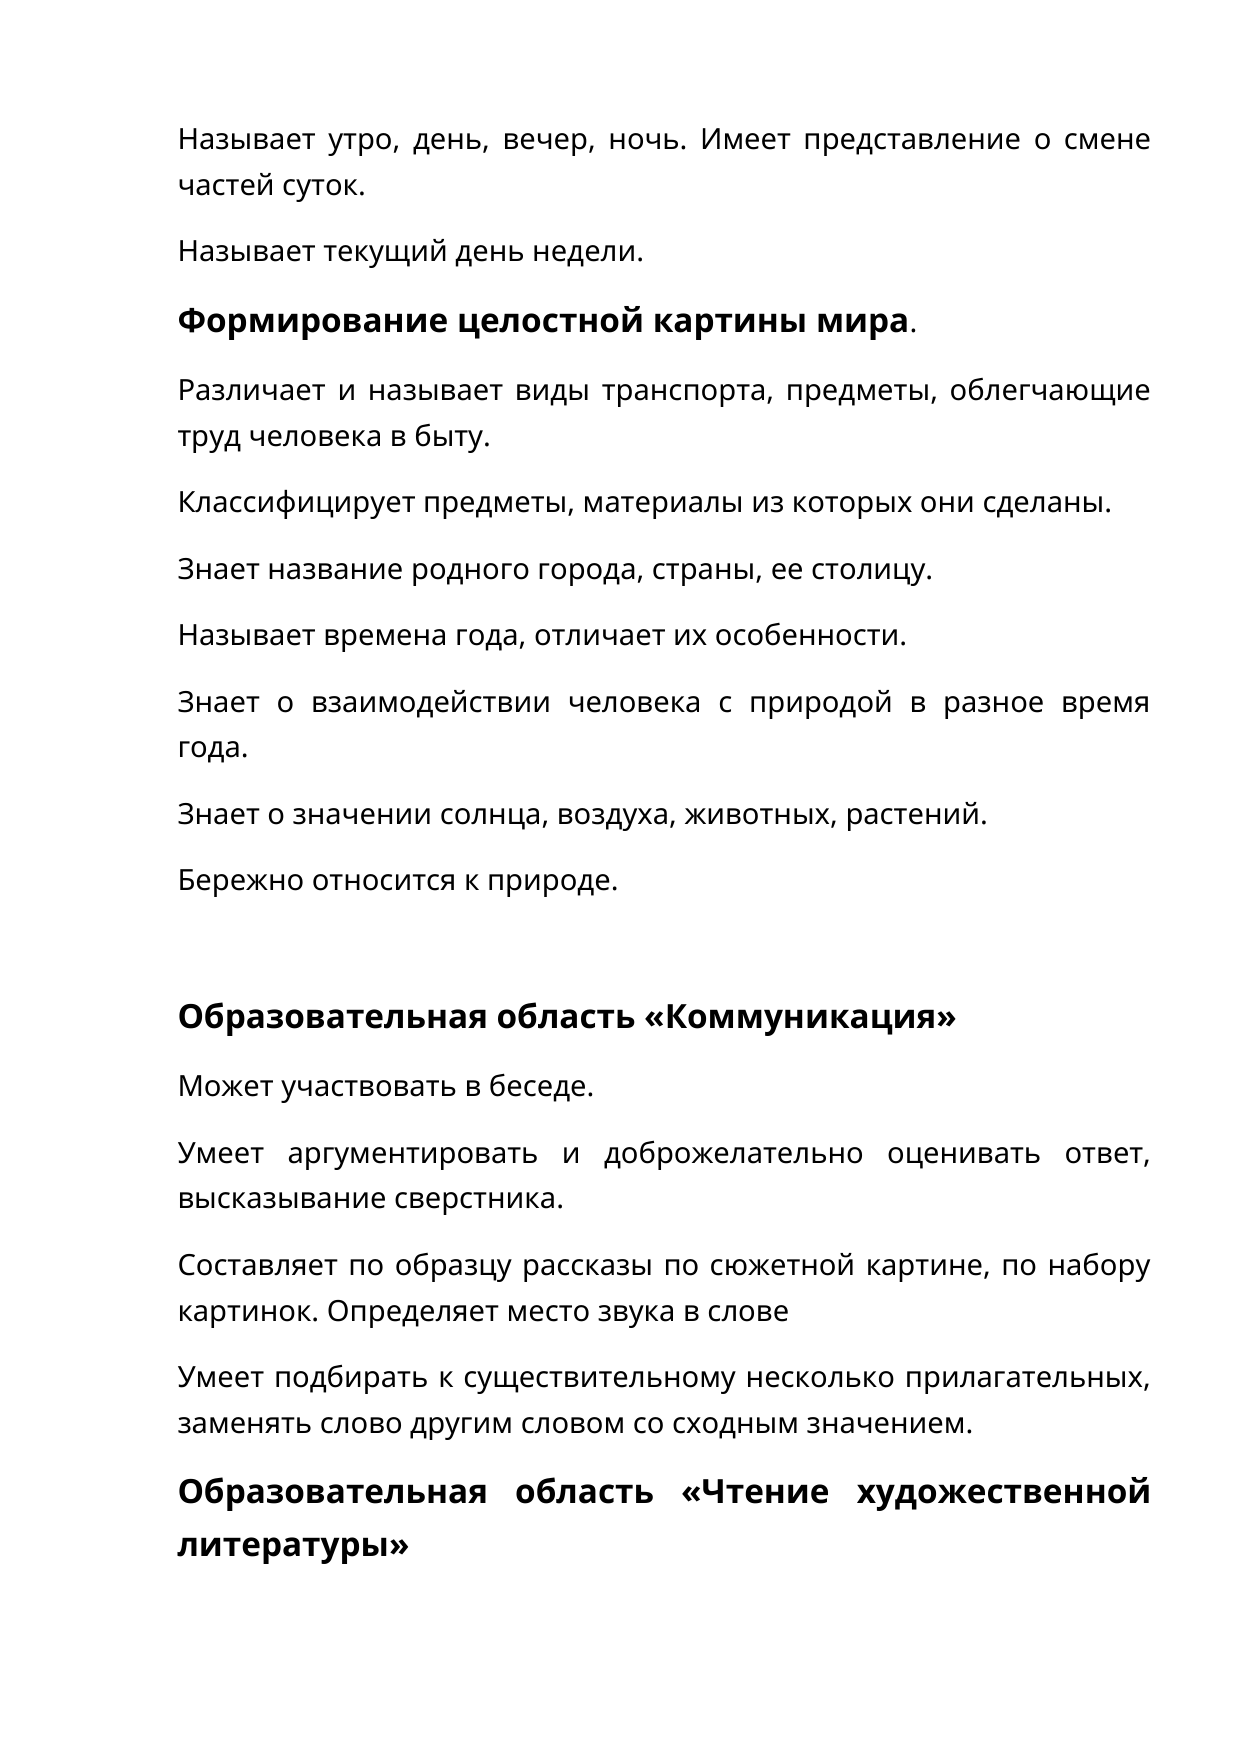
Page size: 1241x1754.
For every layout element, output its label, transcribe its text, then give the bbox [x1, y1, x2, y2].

text Образовательная область «Чтение художественной литературы» [177, 1468, 1152, 1566]
text Формирование целостной картины мира. [177, 297, 1152, 342]
text Умеет подбирать к существительному несколько прилагательных, заменять слово другим словом со сходным значением. [177, 1356, 1152, 1442]
text Может участвовать в беседе. [177, 1066, 1152, 1105]
text Называет утро, день, вечер, ночь. Имеет представление о смене частей суток. [177, 118, 1152, 203]
text Знает о взаимодействии человека с природой в разное время года. [177, 681, 1152, 766]
text Классифицирует предметы, материалы из которых они сделаны. [177, 482, 1152, 521]
text Бережно относится к природе. [177, 860, 1152, 899]
text Называет текущий день недели. [177, 230, 1152, 270]
text Различает и называет виды транспорта, предметы, облегчающие труд человека в быту. [177, 370, 1152, 455]
text Составляет по образцу рассказы по сюжетной картине, по набору картинок. Определяет место звука в слове [177, 1244, 1152, 1329]
text Называет времена года, отличает их особенности. [177, 615, 1152, 654]
text Образовательная область «Коммуникация» [177, 993, 1152, 1038]
text Умеет аргументировать и доброжелательно оценивать ответ, высказывание сверстника. [177, 1132, 1152, 1217]
text Знает о значении солнца, воздуха, животных, растений. [177, 793, 1152, 833]
text Знает название родного города, страны, ее столицу. [177, 548, 1152, 588]
